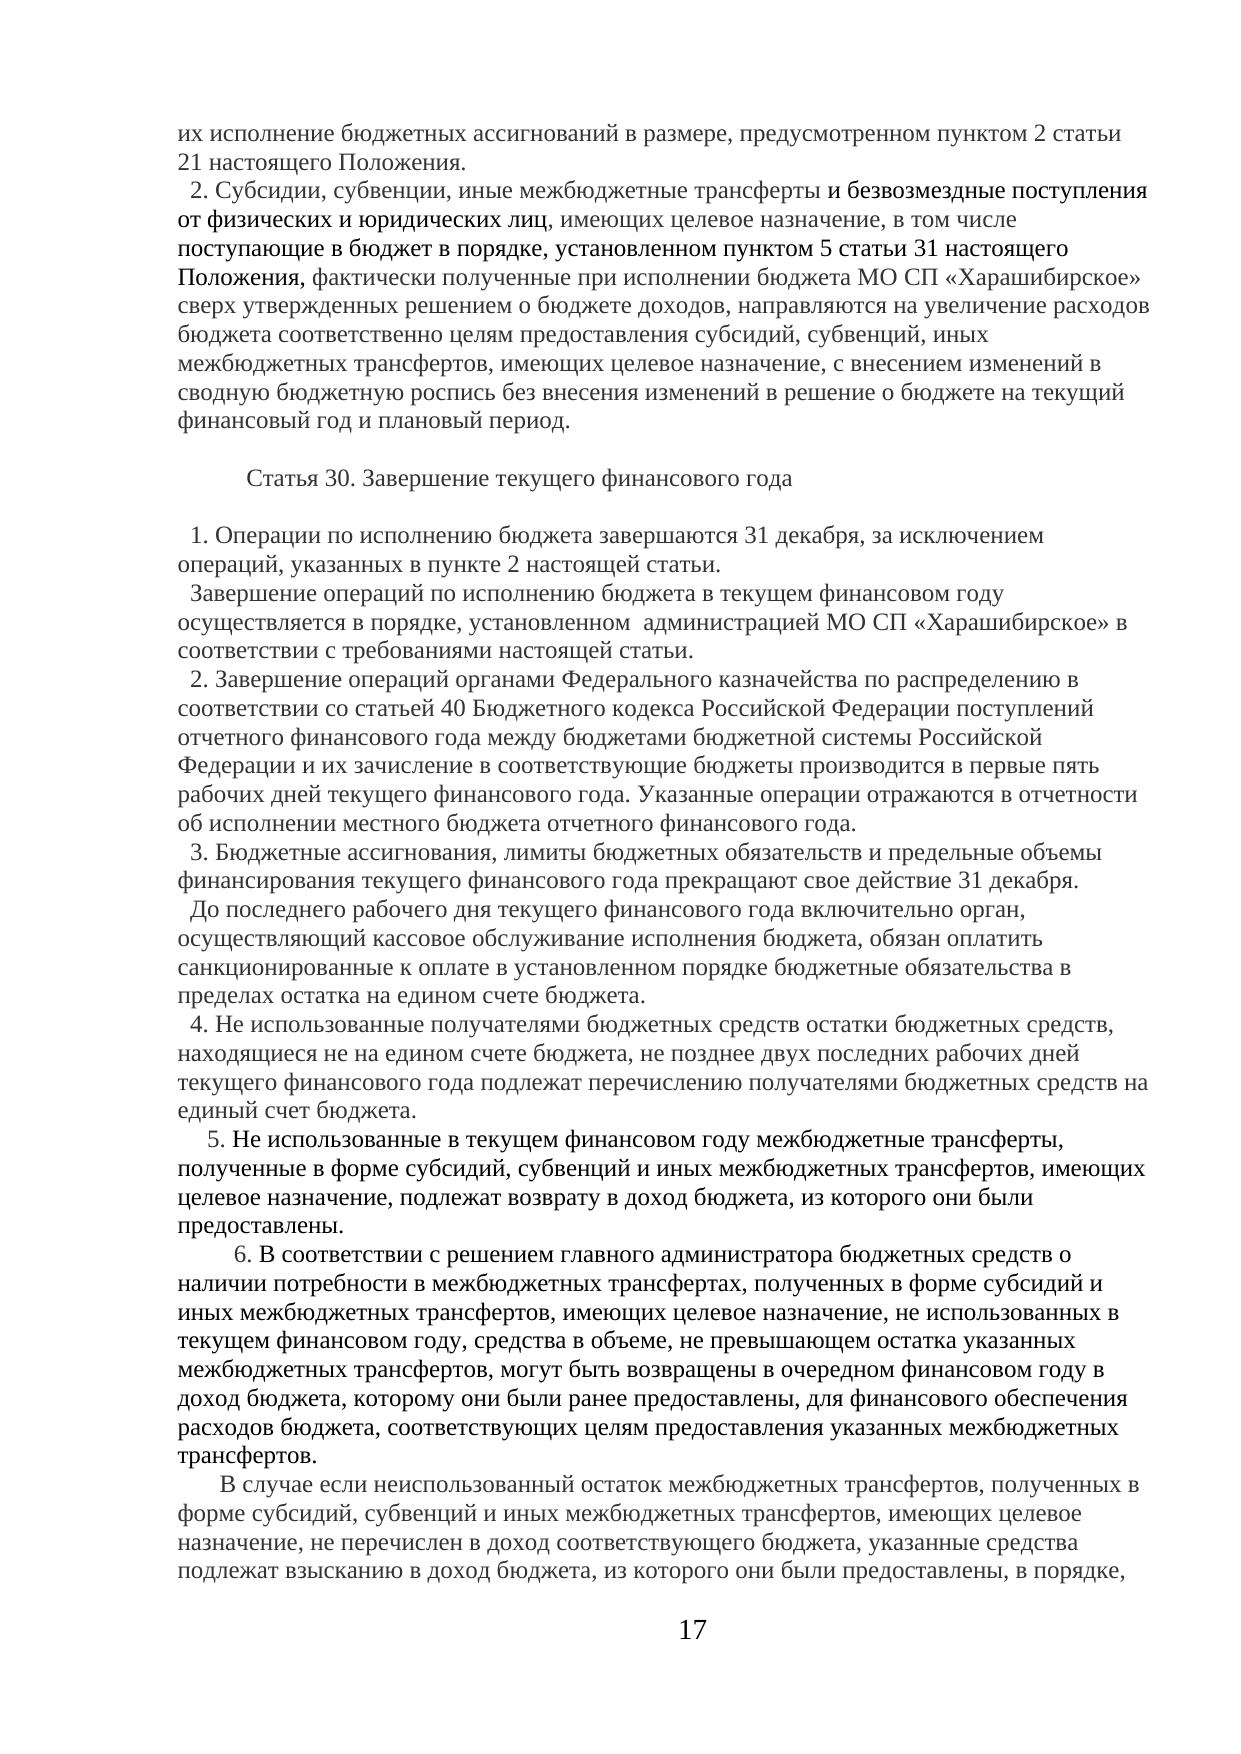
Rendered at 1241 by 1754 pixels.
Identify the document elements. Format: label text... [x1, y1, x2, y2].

text 6. В соответствии с решением главного администратора бюджетных средств о наличии потребности в межбюджетных трансфертах, полученных в форме субсидий и иных межбюджетных трансфертов, имеющих целевое назначение, не использованных в текущем финансовом году, средства в объеме, не превышающем остатка указанных межбюджетных трансфертов, могут быть возвращены в очередном финансовом году в доход бюджета, которому они были ранее предоставлены, для финансового обеспечения расходов бюджета, соответствующих целям предоставления указанных межбюджетных трансфертов. [177, 1239, 1152, 1469]
text 5. Не использованные в текущем финансовом году межбюджетные трансферты, полученные в форме субсидий, субвенций и иных межбюджетных трансфертов, имеющих целевое назначение, подлежат возврату в доход бюджета, из которого они были предоставлены. [177, 1124, 1152, 1239]
text 1. Операции по исполнению бюджета завершаются 31 декабря, за исключением операций, указанных в пункте 2 настоящей статьи. Завершение операций по исполнению бюджета в текущем финансовом году осуществляется в порядке, установленном администрацией МО СП «Харашибирское» в соответствии с требованиями настоящей статьи. 2. Завершение операций органами Федерального казначейства по распределению в соответствии со статьей 40 Бюджетного кодекса Российской Федерации поступлений отчетного финансового года между бюджетами бюджетной системы Российской Федерации и их зачисление в соответствующие бюджеты производится в первые пять рабочих дней текущего финансового года. Указанные операции отражаются в отчетности об исполнении местного бюджета отчетного финансового года. 3. Бюджетные ассигнования, лимиты бюджетных обязательств и предельные объемы финансирования текущего финансового года прекращают свое действие 31 декабря. До последнего рабочего дня текущего финансового года включительно орган, осуществляющий кассовое обслуживание исполнения бюджета, обязан оплатить санкционированные к оплате в установленном порядке бюджетные обязательства в пределах остатка на едином счете бюджета. 4. Не использованные получателями бюджетных средств остатки бюджетных средств, находящиеся не на едином счете бюджета, не позднее двух последних рабочих дней текущего финансового года подлежат перечислению получателями бюджетных средств на единый счет бюджета. [177, 492, 1152, 1124]
text Статья 30. Завершение текущего финансового года [177, 463, 1152, 492]
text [177, 118, 1152, 434]
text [177, 1469, 1152, 1584]
